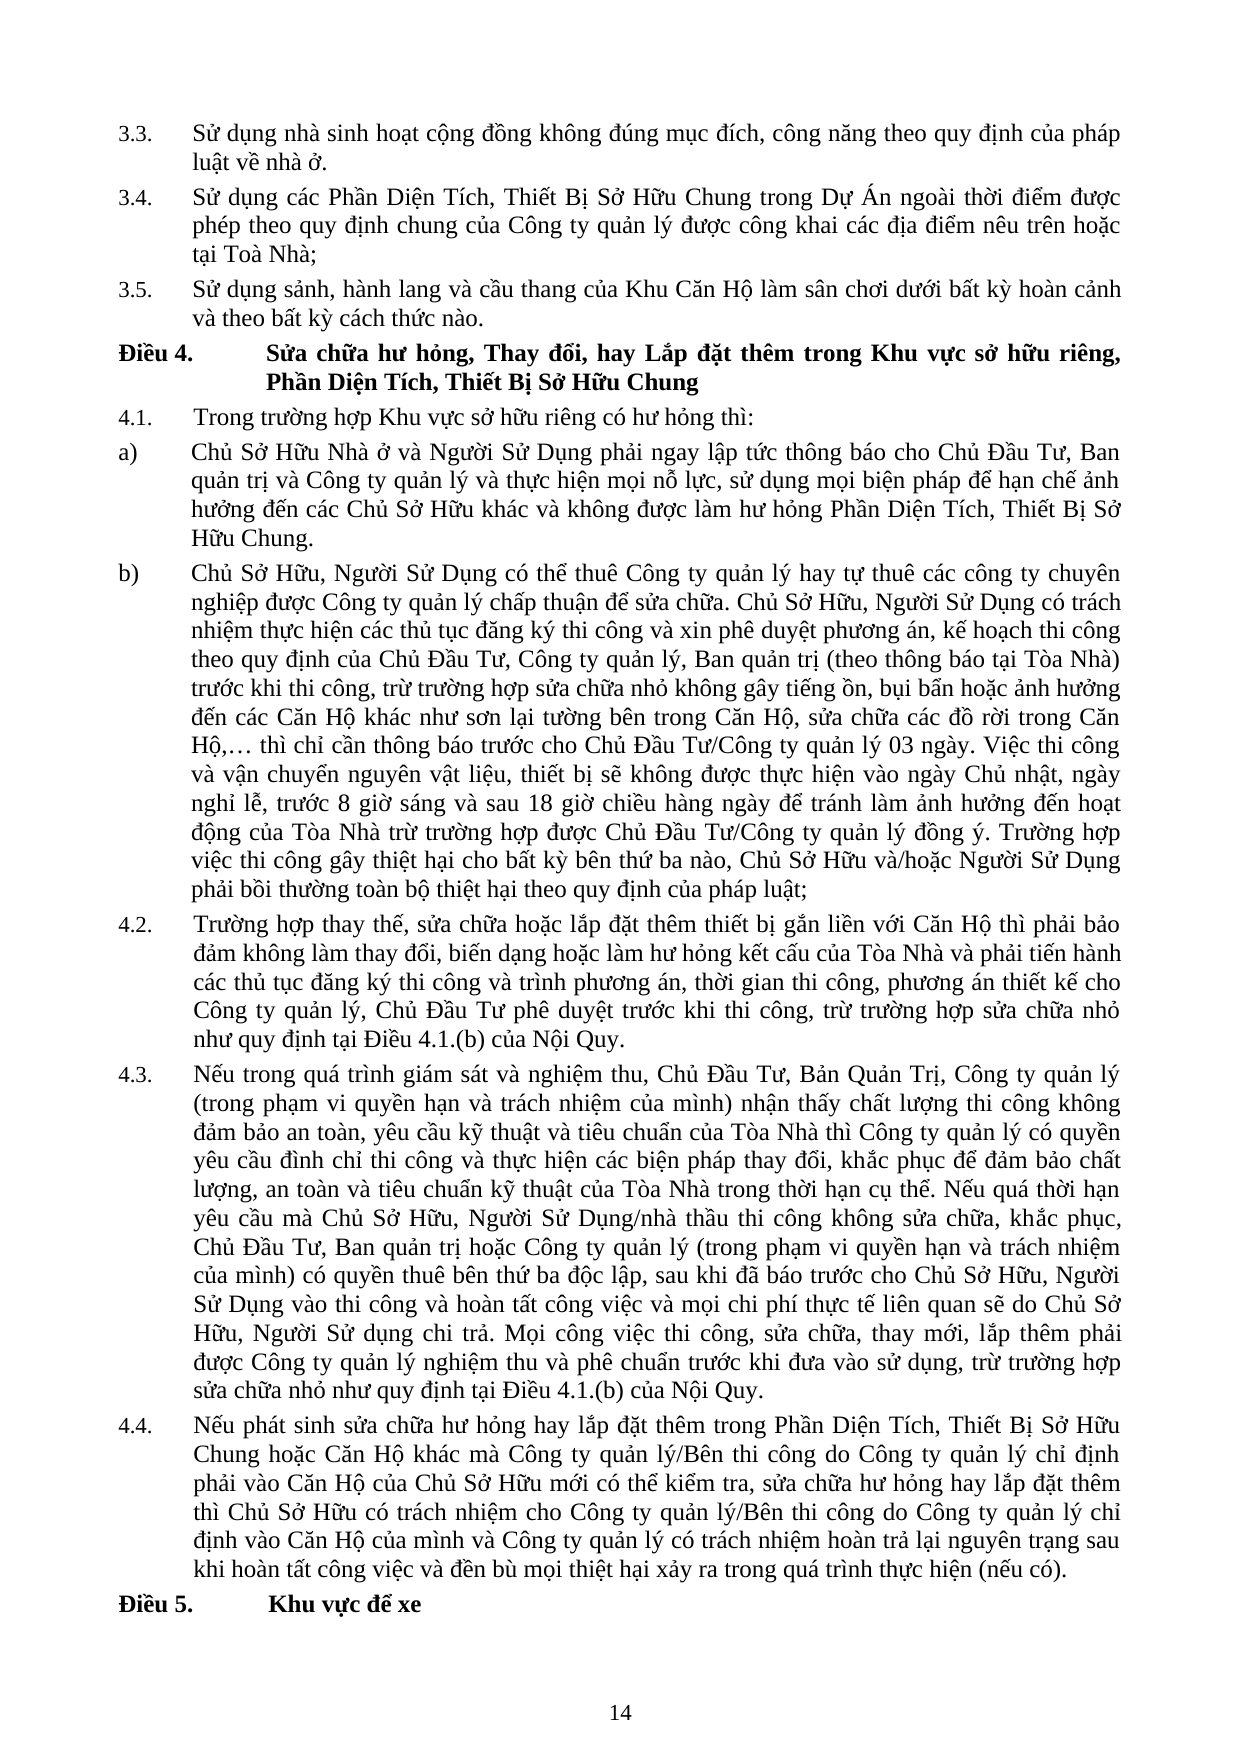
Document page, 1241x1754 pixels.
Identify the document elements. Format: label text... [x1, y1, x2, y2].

list Nếu trong quá trình giám sát và nghiệm thu, Chủ Đầu Tư, Bản Quản Trị, Công ty quản lý (trong phạm vi quyền hạn và trách nhiệm của mình) nhận thấy chất lượng thi công không đảm bảo an toàn, yêu cầu kỹ thuật và tiêu chuẩn của Tòa Nhà thì Công ty quản lý có quyền yêu cầu đình chỉ thi công và thực hiện các biện pháp thay đổi, khắc phục để đảm bảo chất lượng, an toàn và tiêu chuẩn kỹ thuật của Tòa Nhà trong thời hạn cụ thể. Nếu quá thời hạn yêu cầu mà Chủ Sở Hữu, Người Sử Dụng/nhà thầu thi công không sửa chữa, khắc phục, Chủ Đầu Tư, Ban quản trị hoặc Công ty quản lý (trong phạm vi quyền hạn và trách nhiệm của mình) có quyền thuê bên thứ ba độc lập, sau khi đã báo trước cho Chủ Sở Hữu, Người Sử Dụng vào thi công và hoàn tất công việc và mọi chi phí thực tế liên quan sẽ do Chủ Sở Hữu, Người Sử dụng chi trả. Mọi công việc thi công, sửa chữa, thay mới, lắp thêm phải được Công ty quản lý nghiệm thu và phê chuẩn trước khi đưa vào sử dụng, trừ trường hợp sửa chữa nhỏ như quy định tại Điều 4.1.(b) của Nội Quy. [118, 1059, 1122, 1404]
list Sử dụng nhà sinh hoạt cộng đồng không đúng mục đích, công năng theo quy định của pháp luật về nhà ở. [118, 118, 1122, 176]
list Sử dụng các Phần Diện Tích, Thiết Bị Sở Hữu Chung trong Dự Án ngoài thời điểm được phép theo quy định chung của Công ty quản lý được công khai các địa điểm nêu trên hoặc tại Toà Nhà; [118, 182, 1122, 268]
list Chủ Sở Hữu Nhà ở và Người Sử Dụng phải ngay lập tức thông báo cho Chủ Đầu Tư, Ban quản trị và Công ty quản lý và thực hiện mọi nỗ lực, sử dụng mọi biện pháp để hạn chế ảnh hưởng đến các Chủ Sở Hữu khác và không được làm hư hỏng Phần Diện Tích, Thiết Bị Sở Hữu Chung. [118, 437, 1122, 552]
list Chủ Sở Hữu, Người Sử Dụng có thể thuê Công ty quản lý hay tự thuê các công ty chuyên nghiệp được Công ty quản lý chấp thuận để sửa chữa. Chủ Sở Hữu, Người Sử Dụng có trách nhiệm thực hiện các thủ tục đăng ký thi công và xin phê duyệt phương án, kế hoạch thi công theo quy định của Chủ Đầu Tư, Công ty quản lý, Ban quản trị (theo thông báo tại Tòa Nhà) trước khi thi công, trừ trường hợp sửa chữa nhỏ không gây tiếng ồn, bụi bẩn hoặc ảnh hưởng đến các Căn Hộ khác như sơn lại tường bên trong Căn Hộ, sửa chữa các đồ rời trong Căn Hộ,… thì chỉ cần thông báo trước cho Chủ Đầu Tư/Công ty quản lý 03 ngày. Việc thi công và vận chuyển nguyên vật liệu, thiết bị sẽ không được thực hiện vào ngày Chủ nhật, ngày nghỉ lễ, trước 8 giờ sáng và sau 18 giờ chiều hàng ngày để tránh làm ảnh hưởng đến hoạt động của Tòa Nhà trừ trường hợp được Chủ Đầu Tư/Công ty quản lý đồng ý. Trường hợp việc thi công gây thiệt hại cho bất kỳ bên thứ ba nào, Chủ Sở Hữu và/hoặc Người Sử Dụng phải bồi thường toàn bộ thiệt hại theo quy định của pháp luật; [118, 558, 1122, 903]
list Khu vực để xe [118, 1589, 1122, 1618]
list Trường hợp thay thế, sửa chữa hoặc lắp đặt thêm thiết bị gắn liền với Căn Hộ thì phải bảo đảm không làm thay đổi, biến dạng hoặc làm hư hỏng kết cấu của Tòa Nhà và phải tiến hành các thủ tục đăng ký thi công và trình phương án, thời gian thi công, phương án thiết kế cho Công ty quản lý, Chủ Đầu Tư phê duyệt trước khi thi công, trừ trường hợp sửa chữa nhỏ như quy định tại Điều 4.1.(b) của Nội Quy. [118, 909, 1122, 1053]
list Trong trường hợp Khu vực sở hữu riêng có hư hỏng thì: [118, 402, 1122, 431]
list Sử dụng sảnh, hành lang và cầu thang của Khu Căn Hộ làm sân chơi dưới bất kỳ hoàn cảnh và theo bất kỳ cách thức nào. [118, 274, 1122, 332]
list Nếu phát sinh sửa chữa hư hỏng hay lắp đặt thêm trong Phần Diện Tích, Thiết Bị Sở Hữu Chung hoặc Căn Hộ khác mà Công ty quản lý/Bên thi công do Công ty quản lý chỉ định phải vào Căn Hộ của Chủ Sở Hữu mới có thể kiểm tra, sửa chữa hư hỏng hay lắp đặt thêm thì Chủ Sở Hữu có trách nhiệm cho Công ty quản lý/Bên thi công do Công ty quản lý chỉ định vào Căn Hộ của mình và Công ty quản lý có trách nhiệm hoàn trả lại nguyên trạng sau khi hoàn tất công việc và đền bù mọi thiệt hại xảy ra trong quá trình thực hiện (nếu có). [118, 1411, 1122, 1583]
list Sửa chữa hư hỏng, Thay đổi, hay Lắp đặt thêm trong Khu vực sở hữu riêng, Phần Diện Tích, Thiết Bị Sở Hữu Chung [118, 338, 1122, 396]
